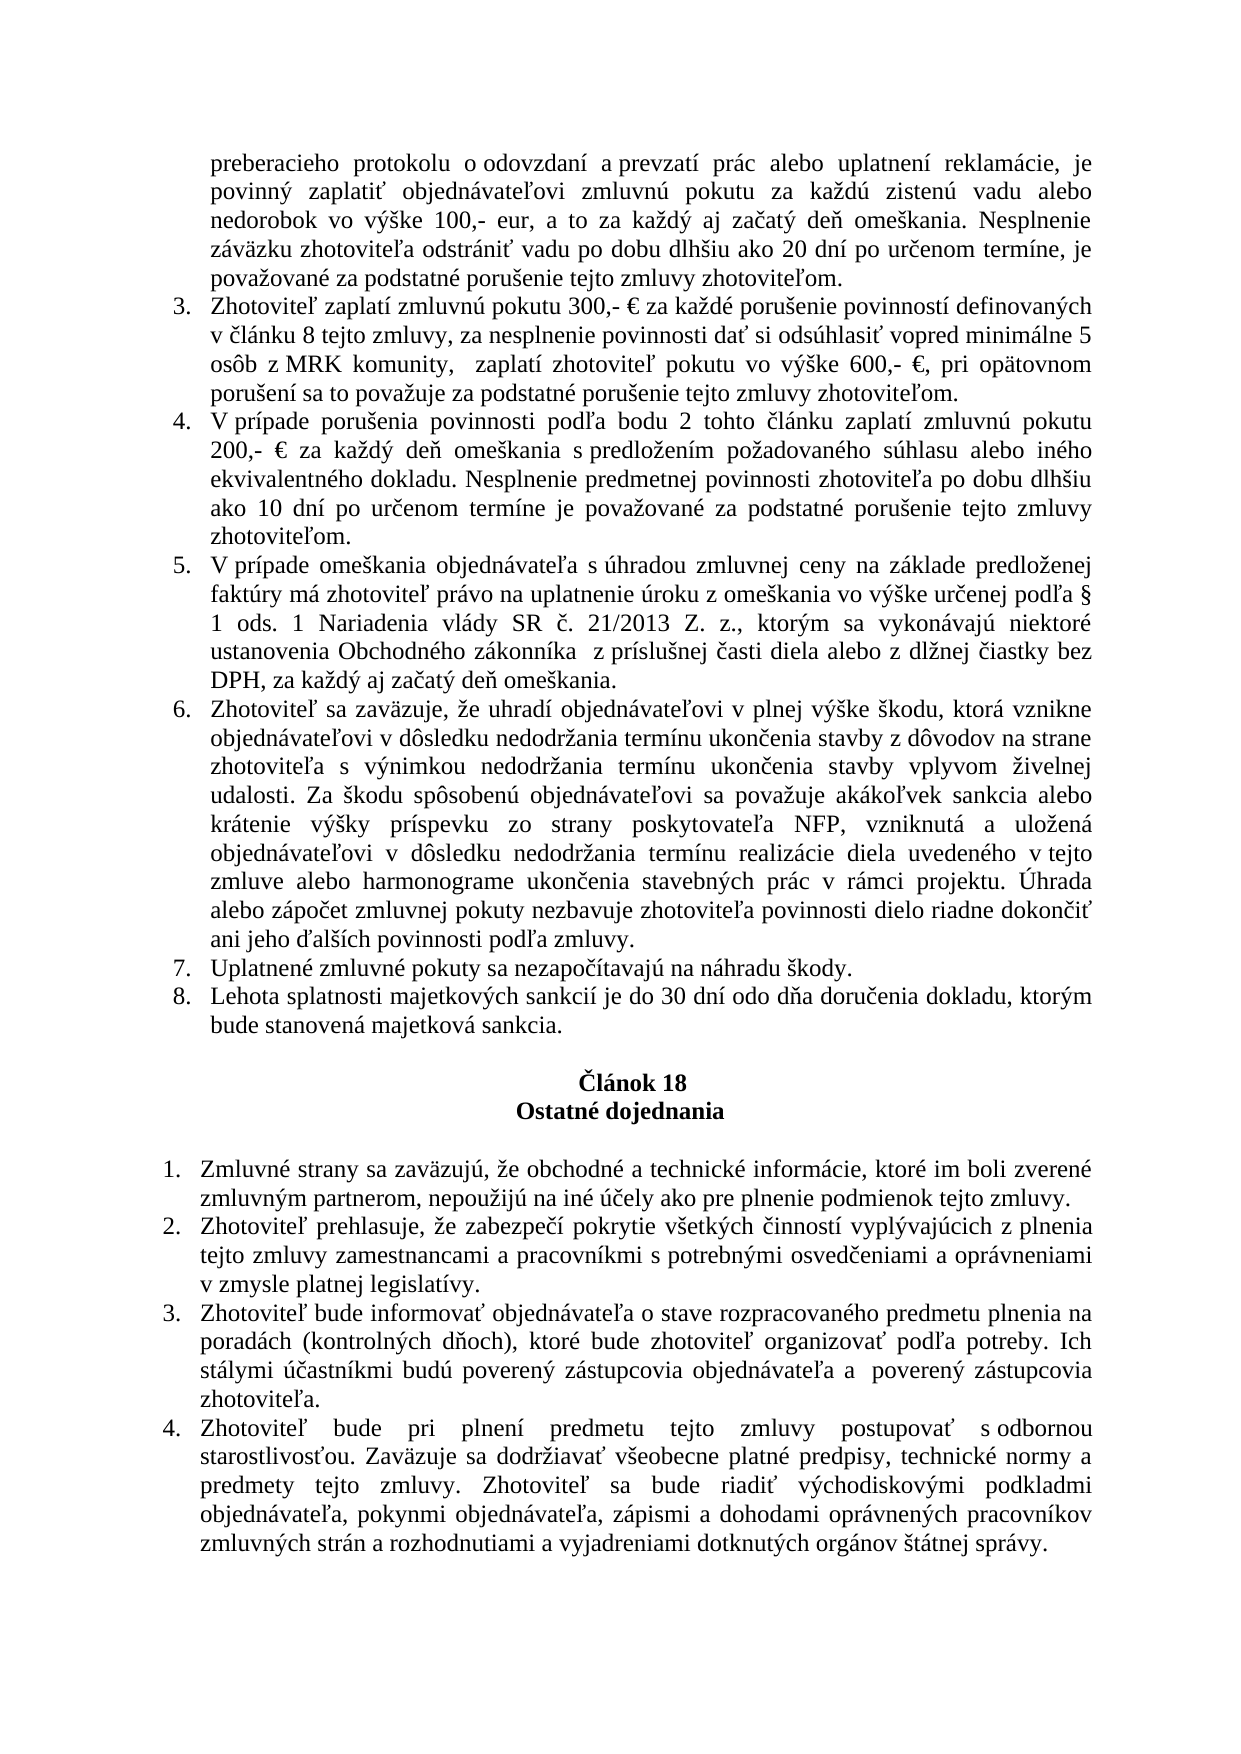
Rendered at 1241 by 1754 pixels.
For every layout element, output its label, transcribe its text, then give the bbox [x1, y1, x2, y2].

list Zhotoviteľ prehlasuje, že zabezpečí pokrytie všetkých činností vyplývajúcich z plnenia tejto zmluvy zamestnancami a pracovníkmi s potrebnými osvedčeniami a oprávneniami v zmysle platnej legislatívy. [162, 1211, 1093, 1298]
list Zhotoviteľ sa zaväzuje, že uhradí objednávateľovi v plnej výške škodu, ktorá vznikne objednávateľovi v dôsledku nedodržania termínu ukončenia stavby z dôvodov na strane zhotoviteľa s výnimkou nedodržania termínu ukončenia stavby vplyvom živelnej udalosti. Za škodu spôsobenú objednávateľovi sa považuje akákoľvek sankcia alebo krátenie výšky príspevku zo strany poskytovateľa NFP, vzniknutá a uložená objednávateľovi v dôsledku nedodržania termínu realizácie diela uvedeného v tejto zmluve alebo harmonograme ukončenia stavebných prác v rámci projektu. Úhrada alebo zápočet zmluvnej pokuty nezbavuje zhotoviteľa povinnosti dielo riadne dokončiť ani jeho ďalších povinnosti podľa zmluvy. [173, 694, 1093, 953]
list V prípade porušenia povinnosti podľa bodu 2 tohto článku zaplatí zmluvnú pokutu 200,- € za každý deň omeškania s predložením požadovaného súhlasu alebo iného ekvivalentného dokladu. Nesplnenie predmetnej povinnosti zhotoviteľa po dobu dlhšiu ako 10 dní po určenom termíne je považované za podstatné porušenie tejto zmluvy zhotoviteľom. [173, 406, 1093, 550]
list Zhotoviteľ zaplatí zmluvnú pokutu 300,- € za každé porušenie povinností definovaných v článku 8 tejto zmluvy, za nesplnenie povinnosti dať si odsúhlasiť vopred minimálne 5 osôb z MRK komunity, zaplatí zhotoviteľ pokutu vo výške 600,- €, pri opätovnom porušení sa to považuje za podstatné porušenie tejto zmluvy zhotoviteľom. [173, 291, 1093, 406]
list V prípade omeškania objednávateľa s úhradou zmluvnej ceny na základe predloženej faktúry má zhotoviteľ právo na uplatnenie úroku z omeškania vo výške určenej podľa § 1 ods. 1 Nariadenia vlády SR č. 21/2013 Z. z., ktorým sa vykonávajú niektoré ustanovenia Obchodného zákonníka z príslušnej časti diela alebo z dlžnej čiastky bez DPH, za každý aj začatý deň omeškania. [173, 550, 1093, 694]
list Zhotoviteľ bude pri plnení predmetu tejto zmluvy postupovať s odbornou starostlivosťou. Zaväzuje sa dodržiavať všeobecne platné predpisy, technické normy a predmety tejto zmluvy. Zhotoviteľ sa bude riadiť východiskovými podkladmi objednávateľa, pokynmi objednávateľa, zápismi a dohodami oprávnených pracovníkov zmluvných strán a rozhodnutiami a vyjadreniami dotknutých orgánov štátnej správy. [162, 1413, 1093, 1556]
list Zmluvné strany sa zaväzujú, že obchodné a technické informácie, ktoré im boli zverené zmluvným partnerom, nepoužijú na iné účely ako pre plnenie podmienok tejto zmluvy. [162, 1154, 1093, 1211]
list Zhotoviteľ bude informovať objednávateľa o stave rozpracovaného predmetu plnenia na poradách (kontrolných dňoch), ktoré bude zhotoviteľ organizovať podľa potreby. Ich stálymi účastníkmi budú poverený zástupcovia objednávateľa a poverený zástupcovia zhotoviteľa. [162, 1298, 1093, 1413]
list Uplatnené zmluvné pokuty sa nezapočítavajú na náhradu škody. [173, 953, 1093, 981]
list Lehota splatnosti majetkových sankcií je do 30 dní odo dňa doručenia dokladu, ktorým bude stanovená majetková sankcia. [173, 981, 1093, 1039]
text Článok 18 [173, 1068, 1093, 1096]
text Ostatné dojednania [148, 1096, 1093, 1125]
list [173, 148, 1093, 291]
